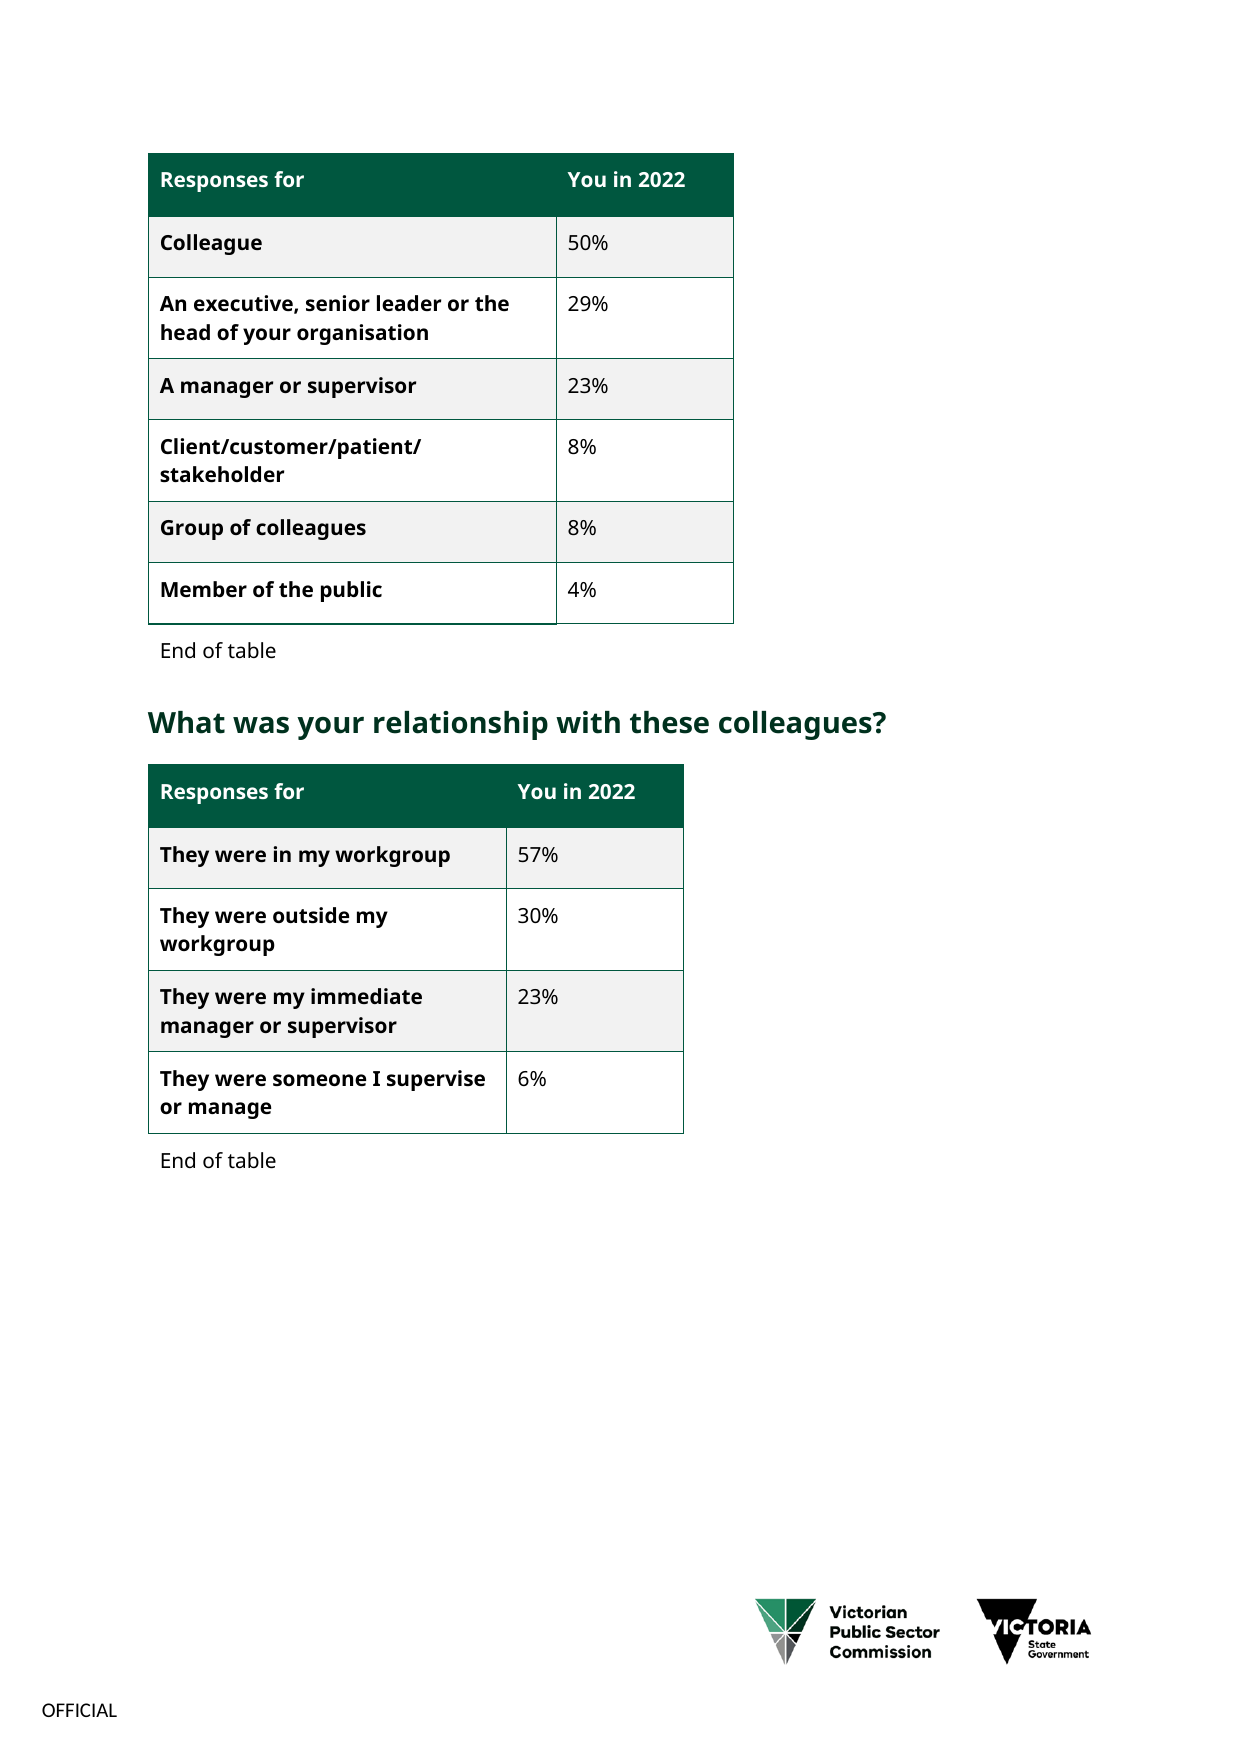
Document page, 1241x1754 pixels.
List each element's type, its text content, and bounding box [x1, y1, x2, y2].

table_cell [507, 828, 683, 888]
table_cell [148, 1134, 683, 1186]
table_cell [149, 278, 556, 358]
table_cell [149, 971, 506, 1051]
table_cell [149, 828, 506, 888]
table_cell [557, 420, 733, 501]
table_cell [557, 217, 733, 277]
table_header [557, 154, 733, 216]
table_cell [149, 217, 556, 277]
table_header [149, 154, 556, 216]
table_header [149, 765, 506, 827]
picture [754, 1598, 1093, 1666]
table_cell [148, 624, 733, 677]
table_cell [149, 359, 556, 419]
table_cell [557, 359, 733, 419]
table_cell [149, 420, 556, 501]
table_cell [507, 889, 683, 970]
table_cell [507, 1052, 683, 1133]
subtitle What was your relationship with these colleagues? [148, 702, 1092, 742]
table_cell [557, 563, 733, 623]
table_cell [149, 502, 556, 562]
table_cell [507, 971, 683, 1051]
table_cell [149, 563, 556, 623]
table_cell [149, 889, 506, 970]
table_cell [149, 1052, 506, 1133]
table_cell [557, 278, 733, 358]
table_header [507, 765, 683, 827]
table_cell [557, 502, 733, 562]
